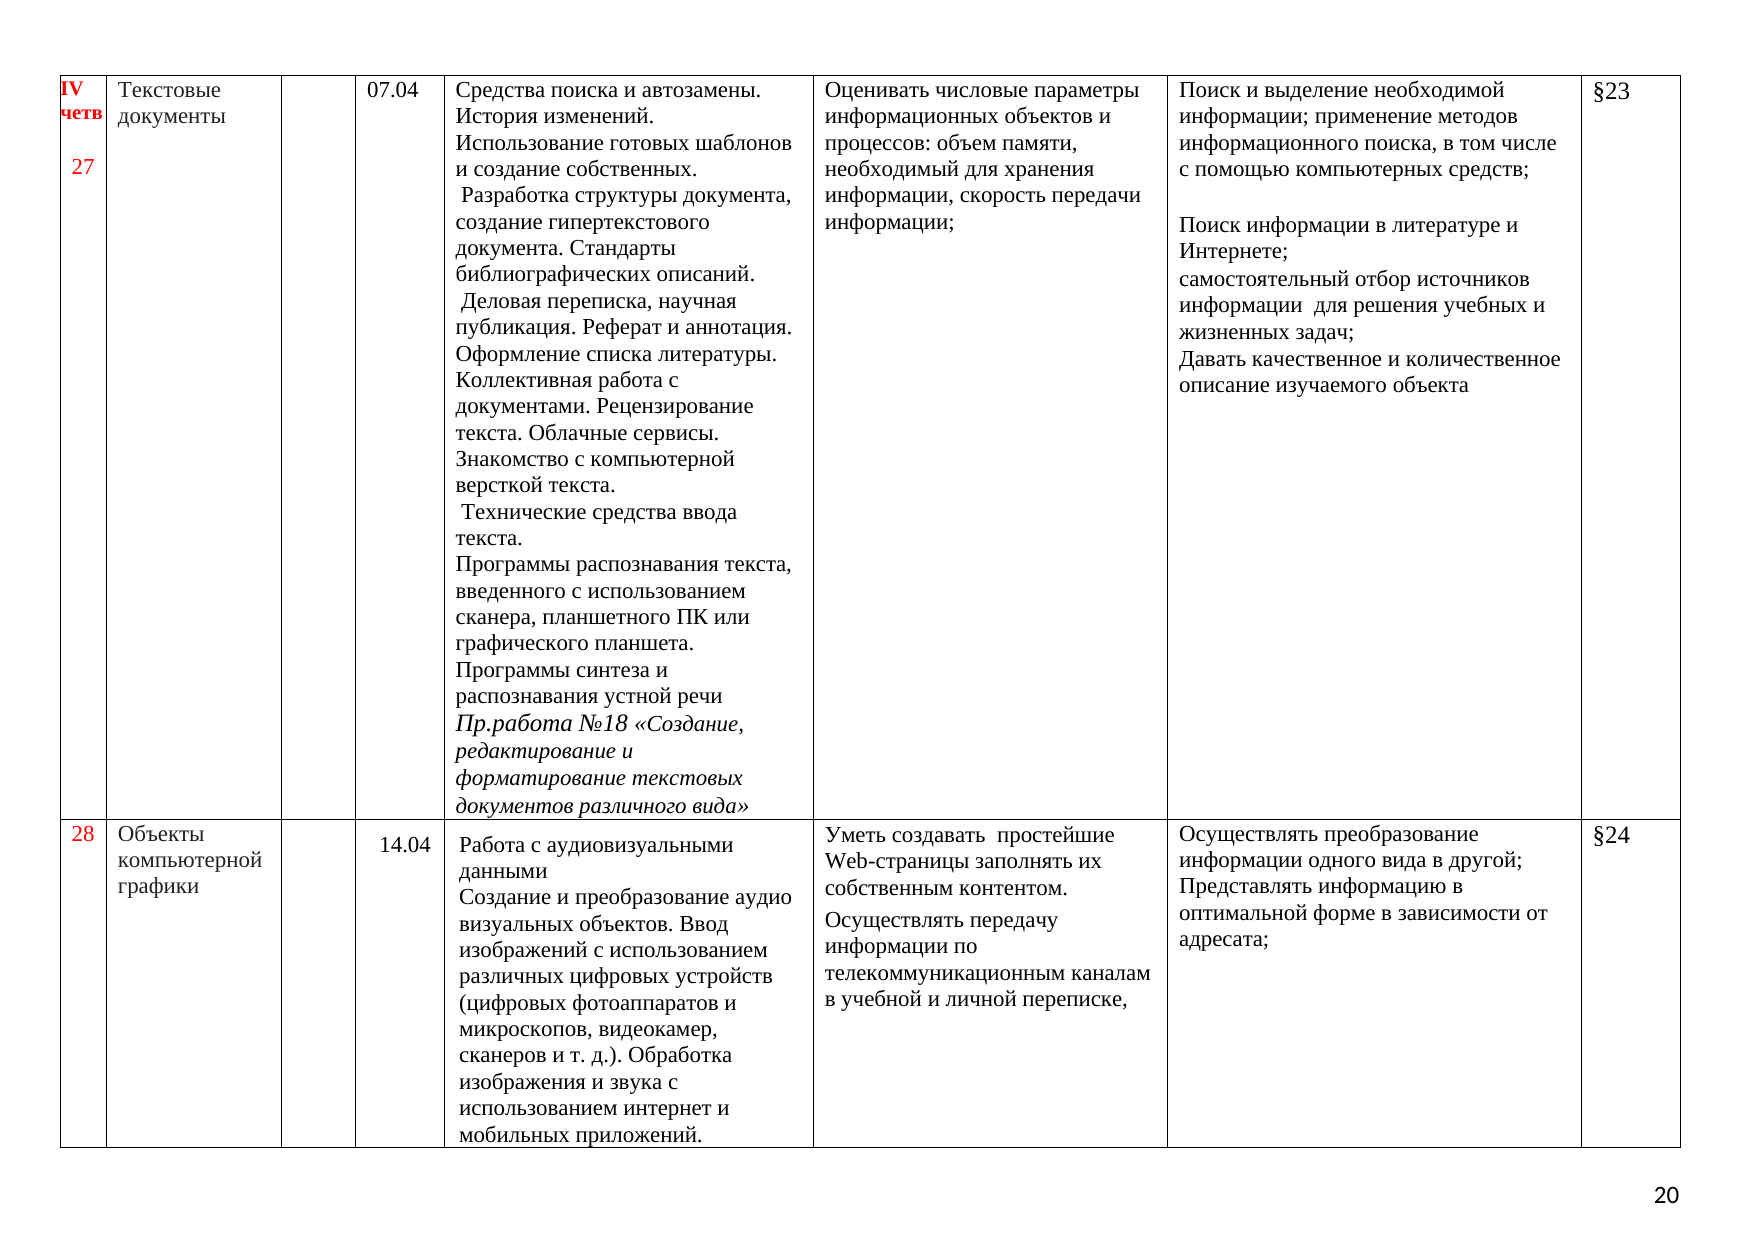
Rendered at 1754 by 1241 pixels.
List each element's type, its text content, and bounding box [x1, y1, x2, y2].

table_cell Текстовые документы [107, 76, 281, 819]
table_cell [282, 76, 355, 819]
table_cell [282, 820, 355, 1147]
table_cell §24 [1582, 820, 1680, 1147]
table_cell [1168, 820, 1581, 1147]
table_cell 07.04 [356, 76, 444, 819]
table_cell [107, 820, 281, 1147]
table_cell IV четв 27 [61, 76, 106, 819]
table_cell Оценивать числовые параметры информационных объектов и процессов: объем памяти, необходимый для хранения информации, скорость передачи информации; [814, 76, 1167, 819]
table_cell §23 [1582, 76, 1680, 819]
table_cell Поиск и выделение необходимой информации; применение методов информационного поиска, в том числе с помощью компьютерных средств; Поиск информации в литературе и Интернете; самостоятельный отбор источников информации для решения учебных и жизненных задач; Давать качественное и количественное описание изучаемого объекта [1168, 76, 1581, 819]
table_cell 28 [61, 820, 106, 1147]
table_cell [814, 820, 1167, 1147]
table_cell 14.04 [356, 820, 444, 1147]
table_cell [445, 820, 813, 1147]
table_cell Средства поиска и автозамены. История изменений. Использование готовых шаблонов и создание собственных. Разработка структуры документа, создание гипертекстового документа. Стандарты библиографических описаний. Деловая переписка, научная публикация. Реферат и аннотация. Оформление списка литературы. Коллективная работа с документами. Рецензирование текста. Облачные сервисы. Знакомство с компьютерной версткой текста. Технические средства ввода текста. Программы распознавания текста, введенного с использованием сканера, планшетного ПК или графического планшета. Программы синтеза и распознавания устной речи Пр.работа №18 «Создание, редактирование и форматирование текстовых документов различного вида» [445, 76, 813, 819]
